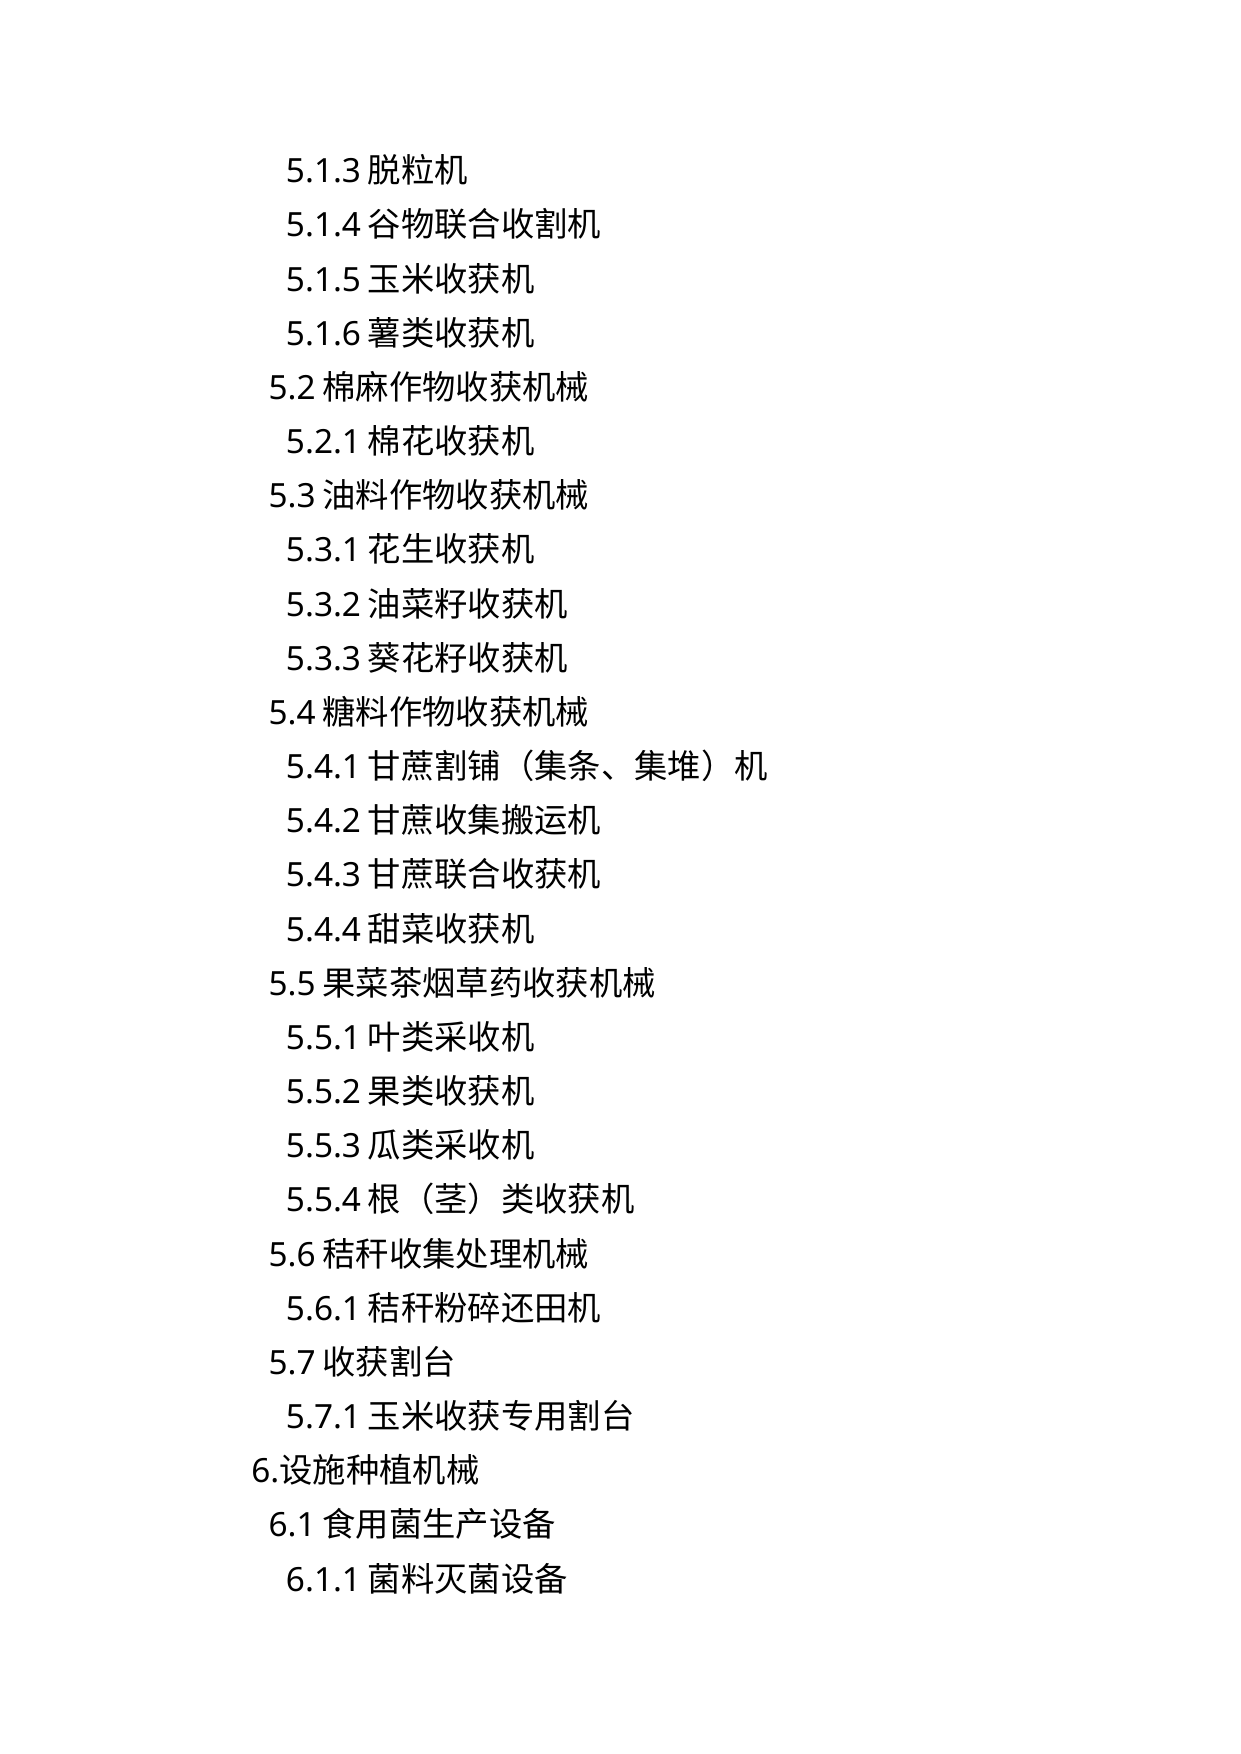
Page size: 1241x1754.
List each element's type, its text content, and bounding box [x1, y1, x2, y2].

text 5.6秸秆收集处理机械 [184, 1223, 1056, 1277]
text 5.5果菜茶烟草药收获机械 [184, 952, 1056, 1006]
text 5.3.2油菜籽收获机 [184, 573, 1056, 627]
text 5.1.3脱粒机 [184, 139, 1056, 193]
text 5.1.6薯类收获机 [184, 302, 1056, 356]
text 5.5.1叶类采收机 [184, 1006, 1056, 1060]
text 5.4.1甘蔗割铺（集条、集堆）机 [184, 735, 1056, 789]
text 5.2棉麻作物收获机械 [184, 356, 1056, 410]
text 5.5.3瓜类采收机 [184, 1114, 1056, 1168]
text 5.5.4根（茎）类收获机 [184, 1168, 1056, 1223]
text 5.7收获割台 [184, 1331, 1056, 1385]
text 5.4.3甘蔗联合收获机 [184, 843, 1056, 898]
text 5.4.4甜菜收获机 [184, 898, 1056, 952]
text 5.3.1花生收获机 [184, 518, 1056, 573]
text 5.4糖料作物收获机械 [184, 681, 1056, 735]
text 5.1.5玉米收获机 [184, 248, 1056, 302]
text 5.7.1玉米收获专用割台 [184, 1385, 1056, 1439]
text 5.2.1棉花收获机 [184, 410, 1056, 464]
text 5.5.2果类收获机 [184, 1060, 1056, 1114]
text 5.4.2甘蔗收集搬运机 [184, 789, 1056, 843]
text 6.设施种植机械 [184, 1439, 1056, 1493]
text 6.1食用菌生产设备 [184, 1493, 1056, 1548]
text 5.3.3葵花籽收获机 [184, 627, 1056, 681]
text 6.1.1菌料灭菌设备 [184, 1548, 1056, 1602]
text 5.1.4谷物联合收割机 [184, 193, 1056, 248]
text 5.3油料作物收获机械 [184, 464, 1056, 518]
text 5.6.1秸秆粉碎还田机 [184, 1277, 1056, 1331]
